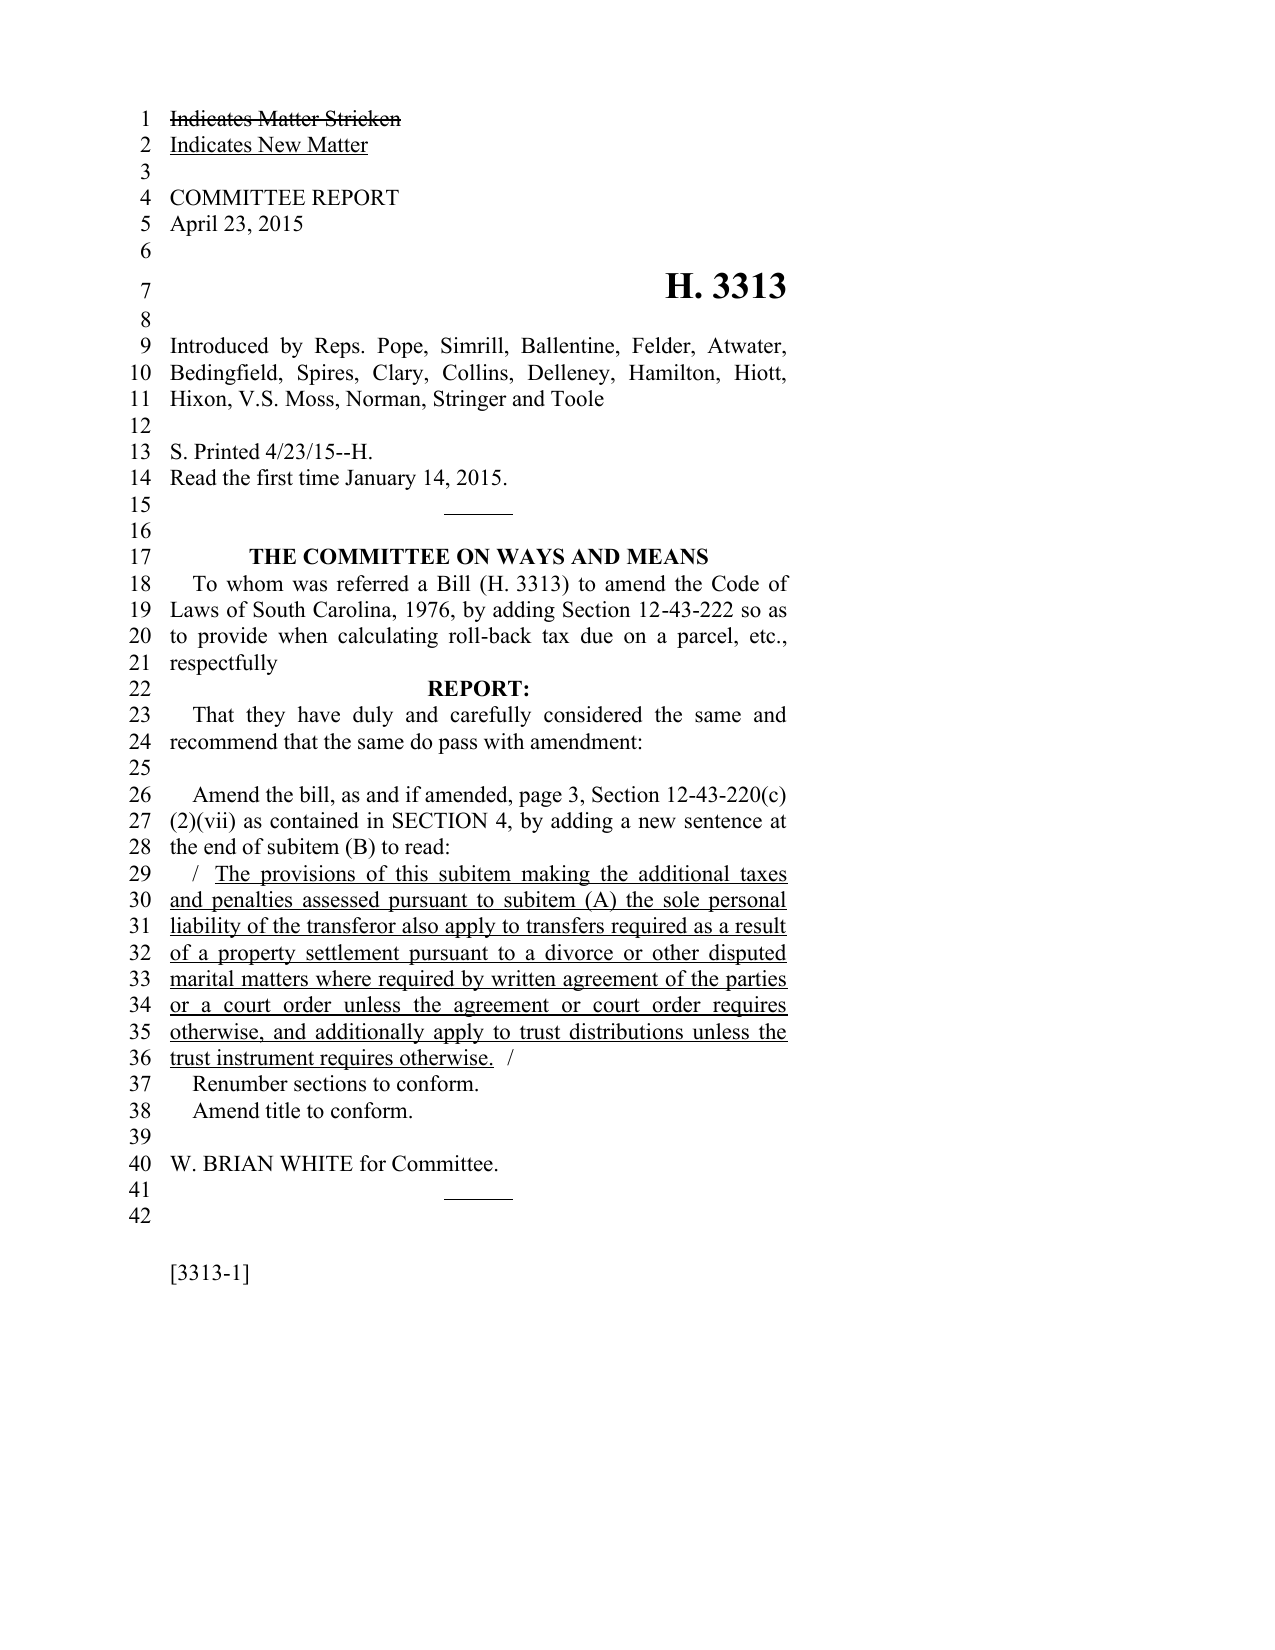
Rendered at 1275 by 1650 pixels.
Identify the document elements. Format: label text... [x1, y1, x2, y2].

text April 23, 2015 [169, 210, 787, 237]
text S. Printed 4/23/15--H. [169, 438, 787, 464]
text Amend title to conform. [169, 1097, 787, 1123]
text THE COMMITTEE ON WAYS AND MEANS [169, 543, 787, 570]
text Indicates Matter Stricken [169, 105, 787, 131]
text Introduced by Reps. Pope, Simrill, Ballentine, Felder, Atwater, Bedingfield, Spires, Clary, Collins, Delleney, Hamilton, Hiott, Hixon, V.S. Moss, Norman, Stringer and Toole [169, 333, 787, 412]
text H. 3313 [169, 263, 787, 306]
text / The provisions of this subitem making the additional taxes and penalties assessed pursuant to subitem (A) the sole personal liability of the transferor also apply to transfers required as a result of a property settlement pursuant to a divorce or other disputed marital matters where required by written agreement of the parties or a court order unless the agreement or court order requires otherwise, and additionally apply to trust distributions unless the trust instrument requires otherwise. / [169, 860, 787, 909]
text REPORT: [169, 675, 787, 702]
text W. BRIAN WHITE for Committee. [169, 1149, 787, 1176]
text Amend the bill, as and if amended, page 3, Section 12-43-220(c)(2)(vii) as contained in SECTION 4, by adding a new sentence at the end of subitem (B) to read: [169, 781, 787, 860]
text Indicates New Matter [169, 131, 787, 158]
text COMMITTEE REPORT [169, 184, 787, 210]
text To whom was referred a Bill (H. 3313) to amend the Code of Laws of South Carolina, 1976, by adding Section 12-43-222 so as to provide when calculating roll-back tax due on a parcel, etc., respectfully [169, 570, 787, 675]
text Read the first time January 14, 2015. [169, 464, 787, 491]
text That they have duly and carefully considered the same and recommend that the same do pass with amendment: [169, 702, 787, 754]
text Renumber sections to conform. [169, 1071, 787, 1097]
